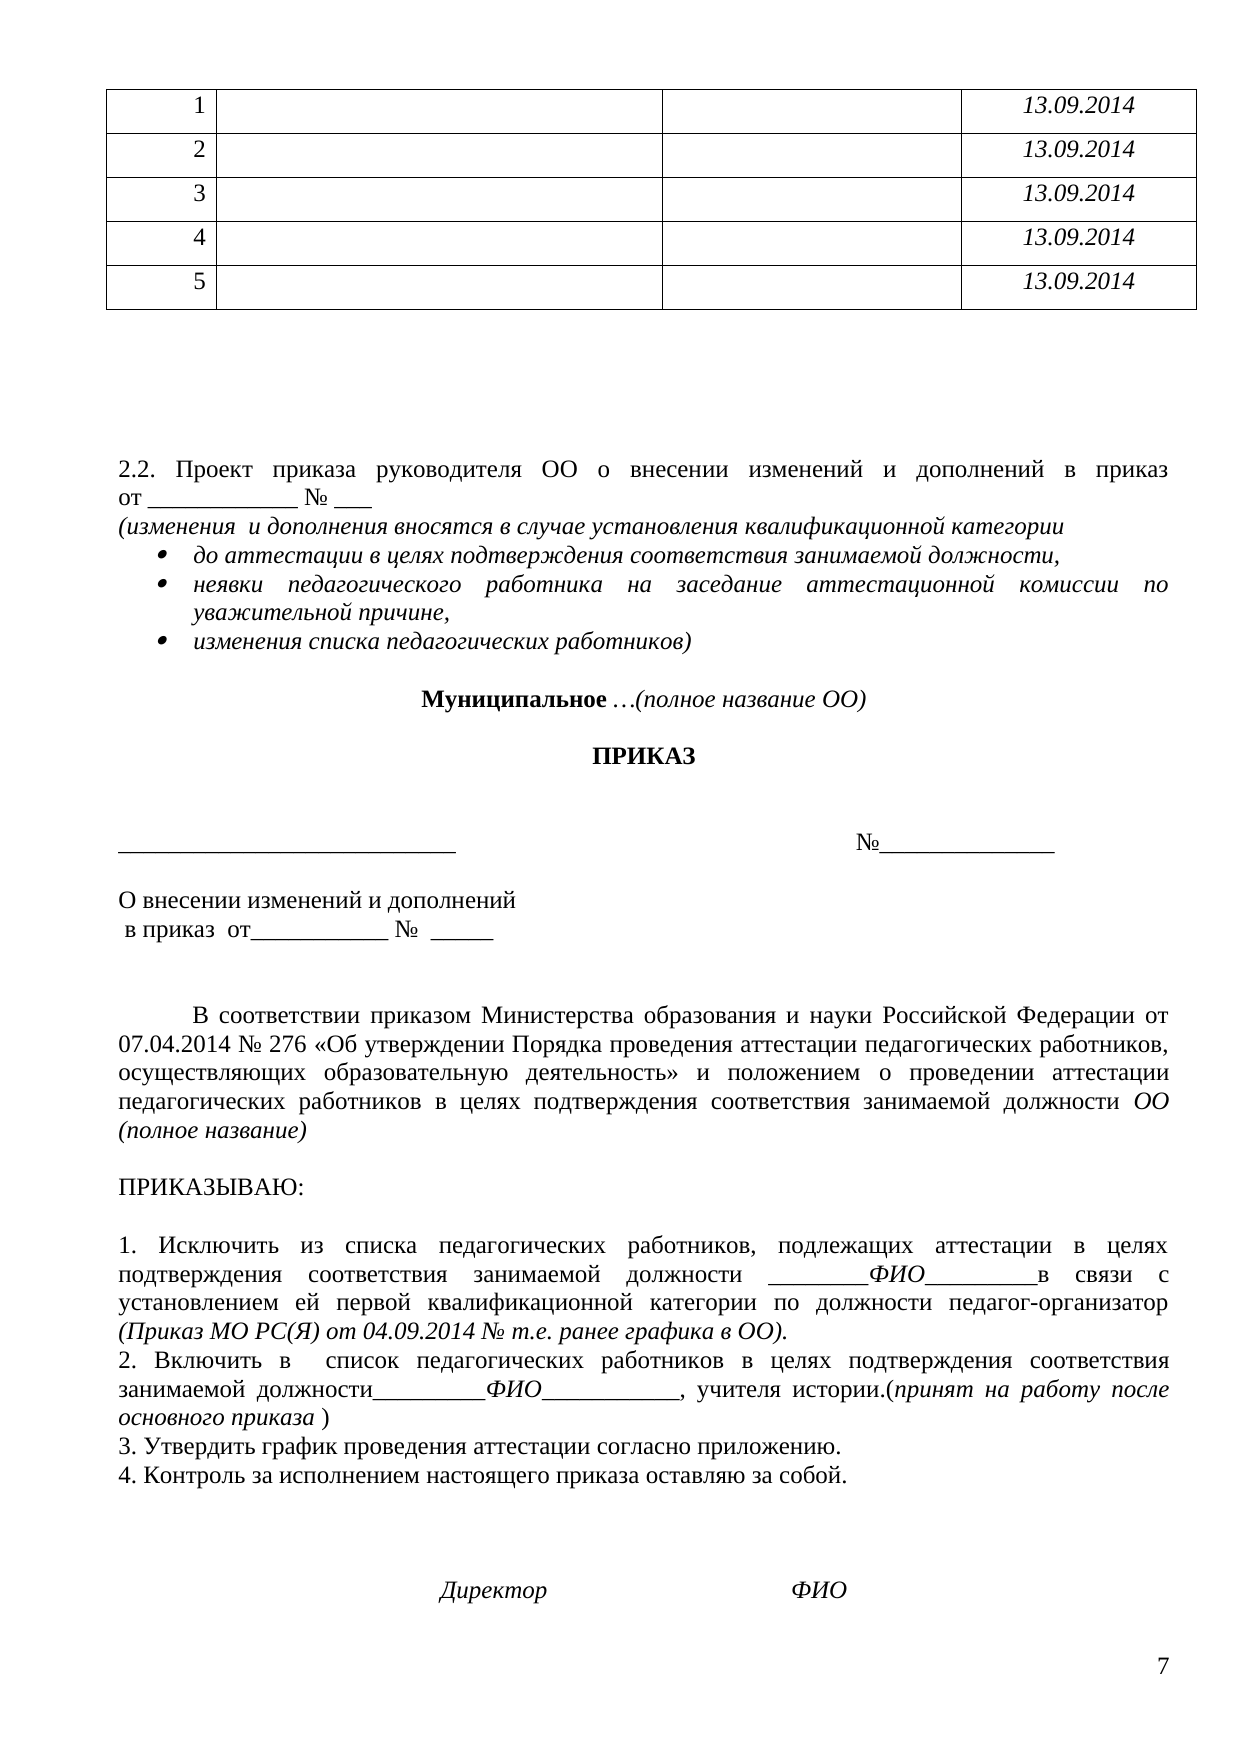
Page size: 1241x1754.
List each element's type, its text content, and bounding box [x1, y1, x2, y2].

table_cell [217, 222, 662, 265]
table_cell 4 [107, 222, 216, 265]
text О внесении изменений и дополнений [118, 885, 1169, 914]
table_cell 5 [107, 266, 216, 309]
text ПРИКАЗ [118, 741, 1169, 770]
table_cell 13.09.2014 [962, 90, 1196, 133]
text 3. Утвердить график проведения аттестации согласно приложению. [118, 1431, 1169, 1460]
table_cell 13.09.2014 [962, 178, 1196, 221]
table_cell [217, 134, 662, 177]
table_cell 2 [107, 134, 216, 177]
table_cell [217, 90, 662, 133]
text ПРИКАЗЫВАЮ: [118, 1172, 1169, 1201]
list неявки педагогического работника на заседание аттестационной комиссии по уважительной причине, [156, 569, 1169, 626]
text Директор ФИО [118, 1575, 1169, 1604]
text 2.2. Проект приказа руководителя ОО о внесении изменений и дополнений в приказ от ____________ № ___ [118, 454, 1169, 511]
table_cell [217, 178, 662, 221]
table_cell [663, 222, 961, 265]
text В соответствии приказом Министерства образования и науки Российской Федерации от 07.04.2014 № 276 «Об утверждении Порядка проведения аттестации педагогических работников, осуществляющих образовательную деятельность» и положением о проведении аттестации педагогических работников в целях подтверждения соответствия занимаемой должности ОО (полное название) [118, 1000, 1169, 1144]
text (изменения и дополнения вносятся в случае установления квалификационной категории [118, 511, 1169, 540]
text 4. Контроль за исполнением настоящего приказа оставляю за собой. [118, 1460, 1169, 1489]
table_cell 13.09.2014 [962, 266, 1196, 309]
table_cell [663, 90, 961, 133]
text 2. Включить в список педагогических работников в целях подтверждения соответствия занимаемой должности_________ФИО___________, учителя истории.(принят на работу после основного приказа ) [118, 1345, 1169, 1431]
text 1. Исключить из списка педагогических работников, подлежащих аттестации в целях подтверждения соответствия занимаемой должности ________ФИО_________в связи с установлением ей первой квалификационной категории по должности педагог-организатор (Приказ МО РС(Я) от 04.09.2014 № т.е. ранее графика в ОО). [118, 1230, 1169, 1345]
table_cell 13.09.2014 [962, 222, 1196, 265]
table_cell 3 [107, 178, 216, 221]
text ___________________________ №______________ [118, 827, 1169, 856]
title Муниципальное …(полное название ОО) [118, 684, 1169, 712]
table_cell [663, 178, 961, 221]
text в приказ от___________ № _____ [118, 914, 1169, 942]
table_cell [217, 266, 662, 309]
list изменения списка педагогических работников) [156, 626, 1169, 655]
table_cell 13.09.2014 [962, 134, 1196, 177]
table_cell [663, 134, 961, 177]
list до аттестации в целях подтверждения соответствия занимаемой должности, [156, 540, 1169, 569]
table_cell 1 [107, 90, 216, 133]
table_cell [663, 266, 961, 309]
